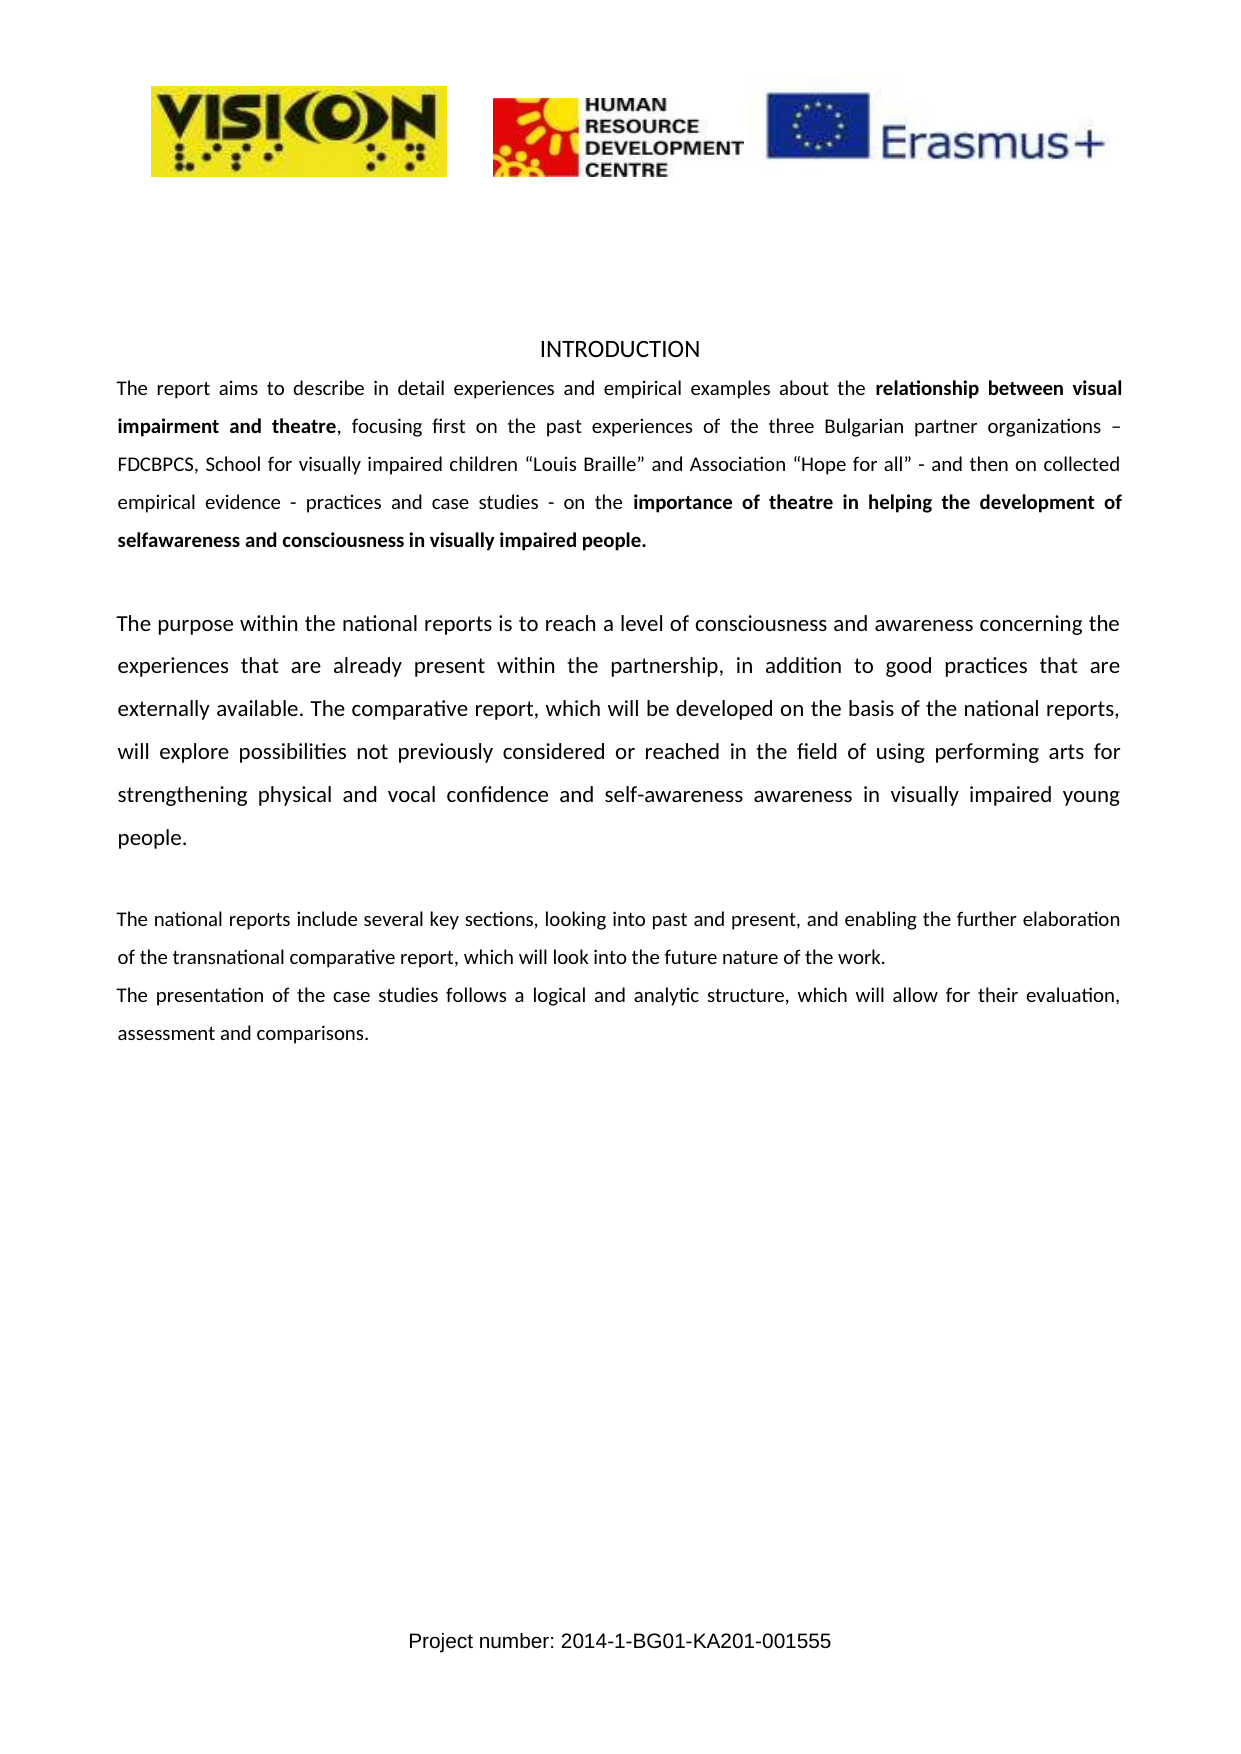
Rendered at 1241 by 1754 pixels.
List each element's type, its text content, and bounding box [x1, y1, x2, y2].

picture [748, 75, 1124, 177]
text The purpose within the national reports is to reach a level of consciousness and awareness concerning the experiences that are already present within the partnership, in addition to good practices that are externally available. The comparative report, which will be developed on the basis of the national reports, will explore possibilities not previously considered or reached in the field of using performing arts for strengthening physical and vocal confidence and self-awareness awareness in visually impaired young people. [116, 609, 1123, 851]
text The national reports include several key sections, looking into past and present, and enabling the further elaboration of the transnational comparative report, which will look into the future nature of the work. [116, 906, 1123, 970]
picture [151, 86, 447, 177]
picture [493, 98, 744, 177]
text The presentation of the case studies follows a logical and analytic structure, which will allow for their evaluation, assessment and comparisons. [116, 982, 1123, 1046]
subtitle INTRODUCTION [118, 333, 1122, 364]
text The report aims to describe in detail experiences and empirical examples about the relationship between visual impairment and theatre, focusing first on the past experiences of the three Bulgarian partner organizations – FDCBPCS, School for visually impaired children “Louis Braille” and Association “Hope for all” - and then on collected empirical evidence - practices and case studies - on the importance of theatre in helping the development of selfawareness and consciousness in visually impaired people. [116, 375, 1123, 553]
